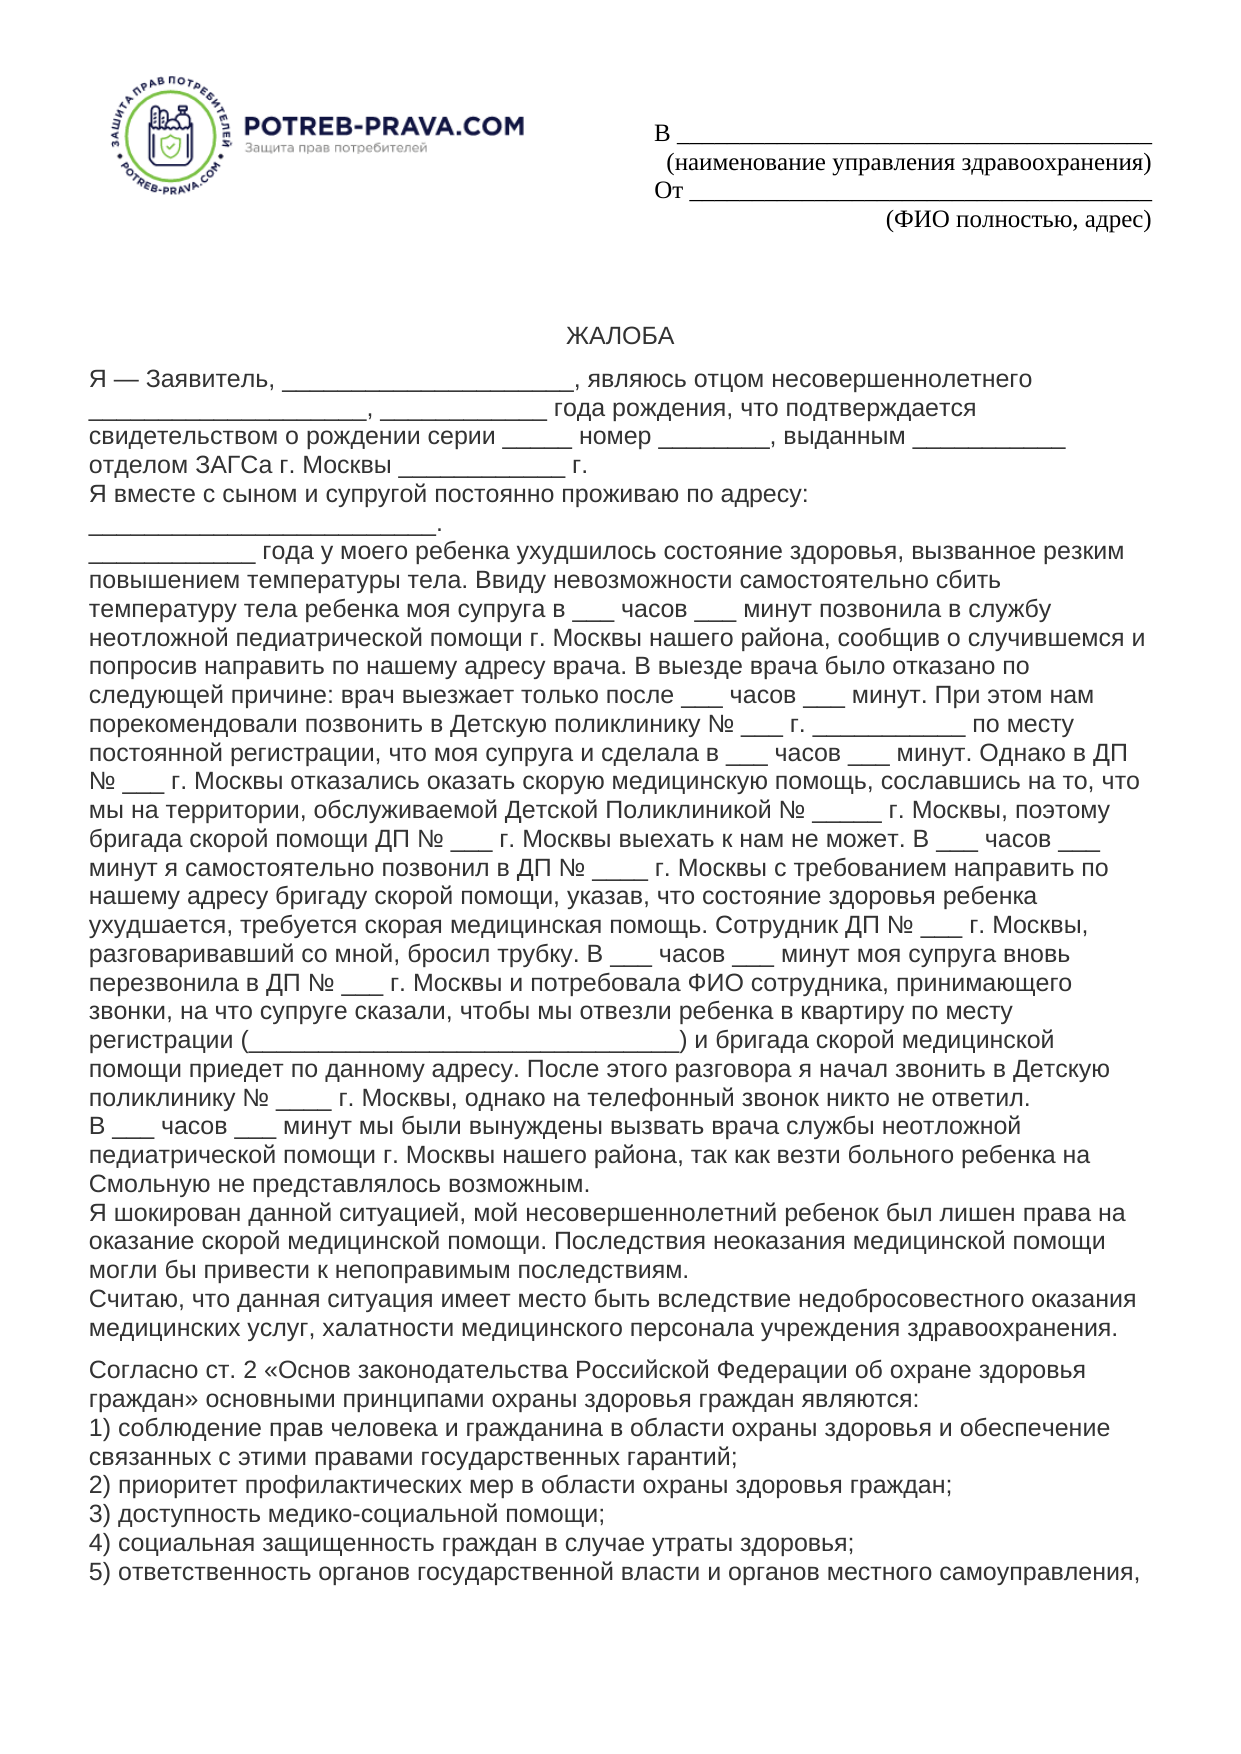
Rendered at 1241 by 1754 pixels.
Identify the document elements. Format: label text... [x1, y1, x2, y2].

picture [92, 73, 536, 118]
text ЖАЛОБА [89, 321, 1152, 350]
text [89, 1355, 1152, 1585]
text Я — Заявитель, _____________________, являюсь отцом несовершеннолетнего ____________________, ____________ года рождения, что подтверждается свидетельством о рождении серии _____ номер ________, выданным ___________ отделом ЗАГСа г. Москвы ____________ г. Я вместе с сыном и супругой постоянно проживаю по адресу: _________________________. ____________ года у моего ребенка ухудшилось состояние здоровья, вызванное резким повышением температуры тела. Ввиду невозможности самостоятельно сбить температуру тела ребенка моя супруга в ___ часов ___ минут позвонила в службу неотложной педиатрической помощи г. Москвы нашего района, сообщив о случившемся и попросив направить по нашему адресу врача. В выезде врача было отказано по следующей причине: врач выезжает только после ___ часов ___ минут. При этом нам порекомендовали позвонить в Детскую поликлинику № ___ г. ___________ по месту постоянной регистрации, что моя супруга и сделала в ___ часов ___ минут. Однако в ДП № ___ г. Москвы отказались оказать скорую медицинскую помощь, сославшись на то, что мы на территории, обслуживаемой Детской Поликлиникой № _____ г. Москвы, поэтому бригада скорой помощи ДП № ___ г. Москвы выехать к нам не может. В ___ часов ___ минут я самостоятельно позвонил в ДП № ____ г. Москвы с требованием направить по нашему адресу бригаду скорой помощи, указав, что состояние здоровья ребенка ухудшается, требуется скорая медицинская помощь. Сотрудник ДП № ___ г. Москвы, разговаривавший со мной, бросил трубку. В ___ часов ___ минут моя супруга вновь перезвонила в ДП № ___ г. Москвы и потребовала ФИО сотрудника, принимающего звонки, на что супруге сказали, чтобы мы отвезли ребенка в квартиру по месту регистрации (_______________________________) и бригада скорой медицинской помощи приедет по данному адресу. После этого разговора я начал звонить в Детскую поликлинику № ____ г. Москвы, однако на телефонный звонок никто не ответил. В ___ часов ___ минут мы были вынуждены вызвать врача службы неотложной педиатрической помощи г. Москвы нашего района, так как везти больного ребенка на Смольную не представлялось возможным. Я шокирован данной ситуацией, мой несовершеннолетний ребенок был лишен права на оказание скорой медицинской помощи. Последствия неоказания медицинской помощи могли бы привести к непоправимым последствиям. Считаю, что данная ситуация имеет место быть вследствие недобросовестного оказания медицинских услуг, халатности медицинского персонала учреждения здравоохранения. [89, 364, 1152, 1341]
text (наименование управления здравоохранения) [89, 147, 1152, 176]
text (ФИО полностью, адрес) [89, 204, 1152, 233]
text В ______________________________________ [89, 118, 1152, 147]
text От _____________________________________ [89, 176, 1152, 204]
